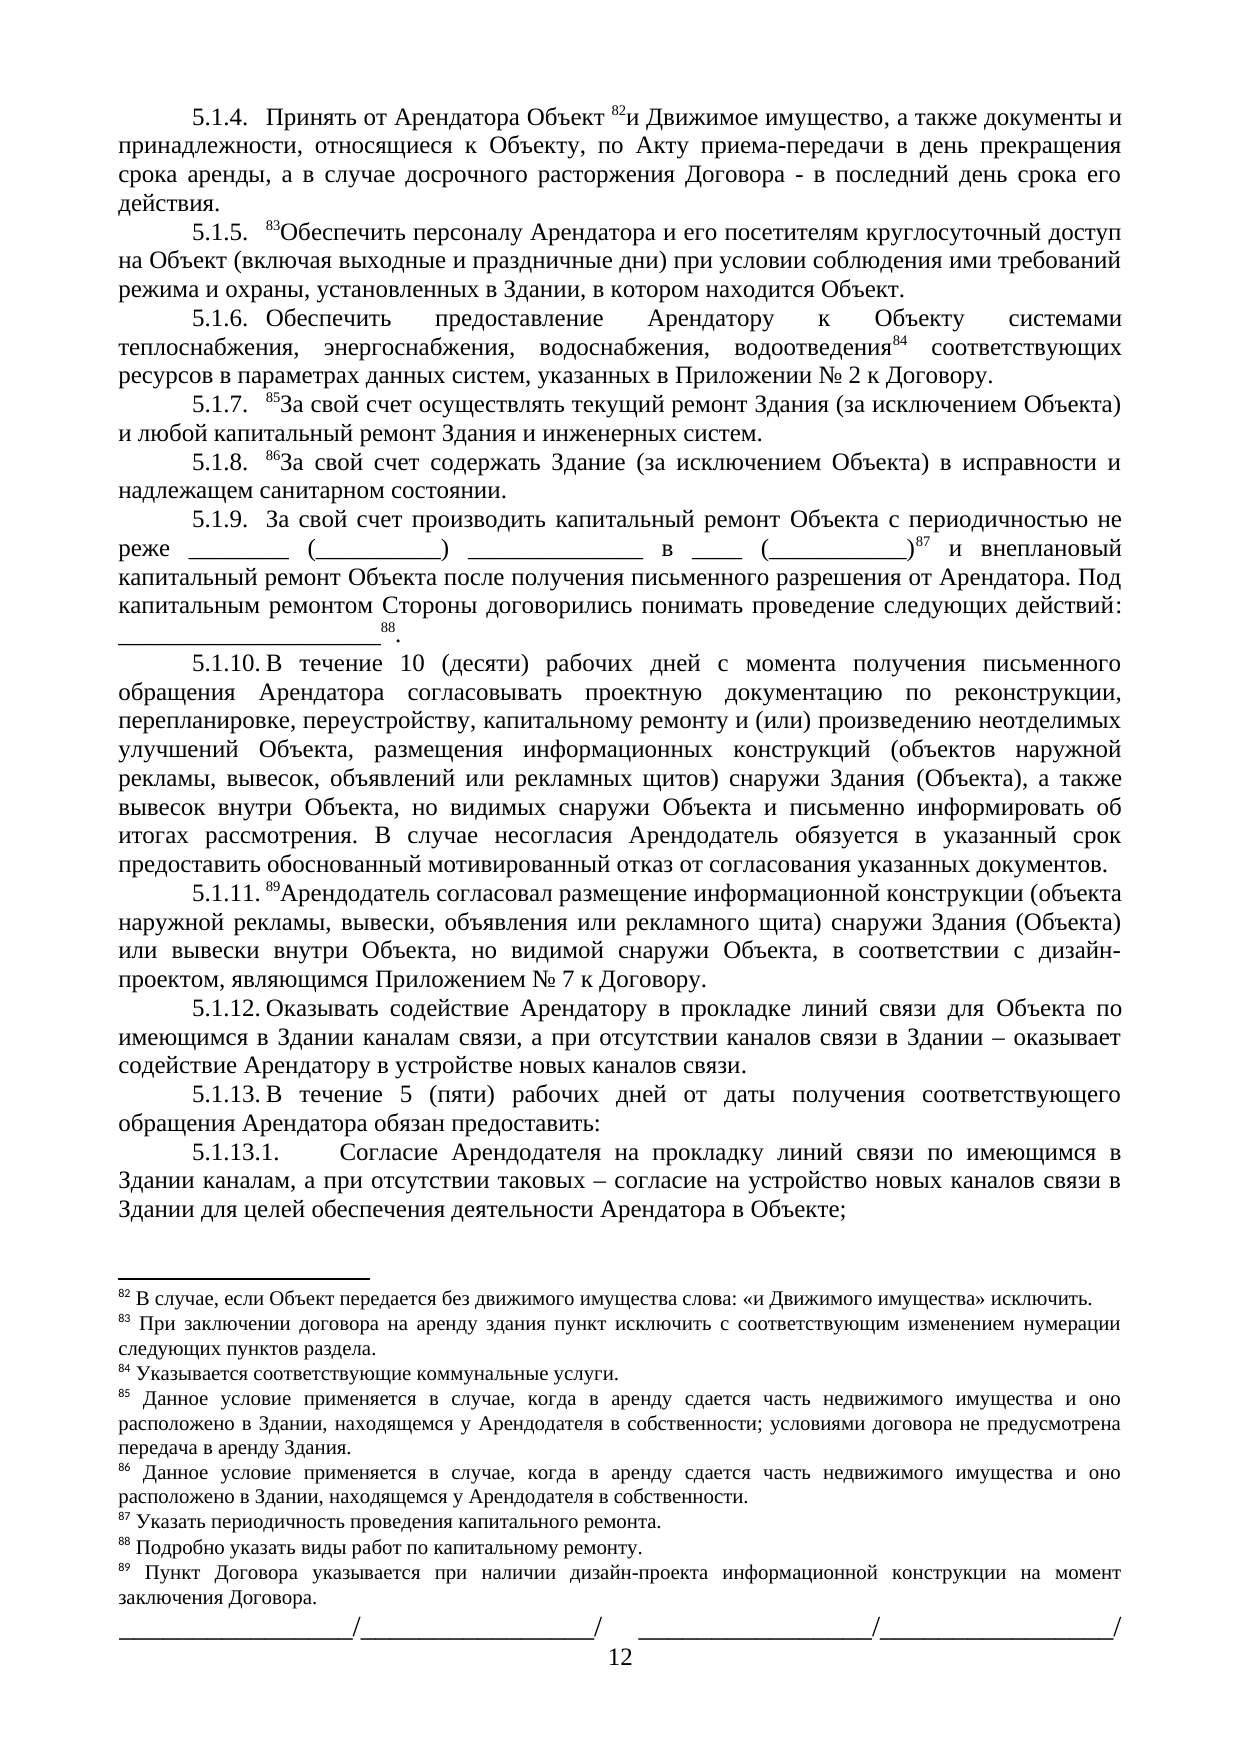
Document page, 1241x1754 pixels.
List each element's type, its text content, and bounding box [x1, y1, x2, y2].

list Принять от Арендатора Объект и Движимое имущество, а также документы и принадлежности, относящиеся к Объекту, по Акту приема-передачи в день прекращения срока аренды, а в случае досрочного расторжения Договора - в последний день срока его действия. [118, 102, 1122, 217]
list За свой счет производить капитальный ремонт Объекта с периодичностью не реже ________ (__________) ______________ в ____ (___________) и внеплановый капитальный ремонт Объекта после получения письменного разрешения от Арендатора. Под капитальным ремонтом Стороны договорились понимать проведение следующих действий: _____________________. [118, 504, 1122, 648]
list Оказывать содействие Арендатору в прокладке линий связи для Объекта по имеющимся в Здании каналам связи, а при отсутствии каналов связи в Здании – оказывает содействие Арендатору в устройстве новых каналов связи. [118, 993, 1122, 1079]
list Согласие Арендодателя на прокладку линий связи по имеющимся в Здании каналам, а при отсутствии таковых – согласие на устройство новых каналов связи в Здании для целей обеспечения деятельности Арендатора в Объекте; [118, 1137, 1122, 1223]
list В течение 10 (десяти) рабочих дней с момента получения письменного обращения Арендатора согласовывать проектную документацию по реконструкции, перепланировке, переустройству, капитальному ремонту и (или) произведению неотделимых улучшений Объекта, размещения информационных конструкций (объектов наружной рекламы, вывесок, объявлений или рекламных щитов) снаружи Здания (Объекта), а также вывесок внутри Объекта, но видимых снаружи Объекта и письменно информировать об итогах рассмотрения. В случае несогласия Арендодатель обязуется в указанный срок предоставить обоснованный мотивированный отказ от согласования указанных документов. [118, 648, 1122, 878]
list Арендодатель согласовал размещение информационной конструкции (объекта наружной рекламы, вывески, объявления или рекламного щита) снаружи Здания (Объекта) или вывески внутри Объекта, но видимой снаружи Объекта, в соответствии с дизайн-проектом, являющимся Приложением № 7 к Договору. [118, 878, 1122, 993]
list Обеспечить персоналу Арендатора и его посетителям круглосуточный доступ на Объект (включая выходные и праздничные дни) при условии соблюдения ими требований режима и охраны, установленных в Здании, в котором находится Объект. [118, 217, 1122, 303]
list За свой счет осуществлять текущий ремонт Здания (за исключением Объекта) и любой капитальный ремонт Здания и инженерных систем. [118, 389, 1122, 447]
list Обеспечить предоставление Арендатору к Объекту системами теплоснабжения, энергоснабжения, водоснабжения, водоотведения соответствующих ресурсов в параметрах данных систем, указанных в Приложении № 2 к Договору. [118, 303, 1122, 389]
list В течение 5 (пяти) рабочих дней от даты получения соответствующего обращения Арендатора обязан предоставить: [118, 1079, 1122, 1137]
list За свой счет содержать Здание (за исключением Объекта) в исправности и надлежащем санитарном состоянии. [118, 447, 1122, 504]
